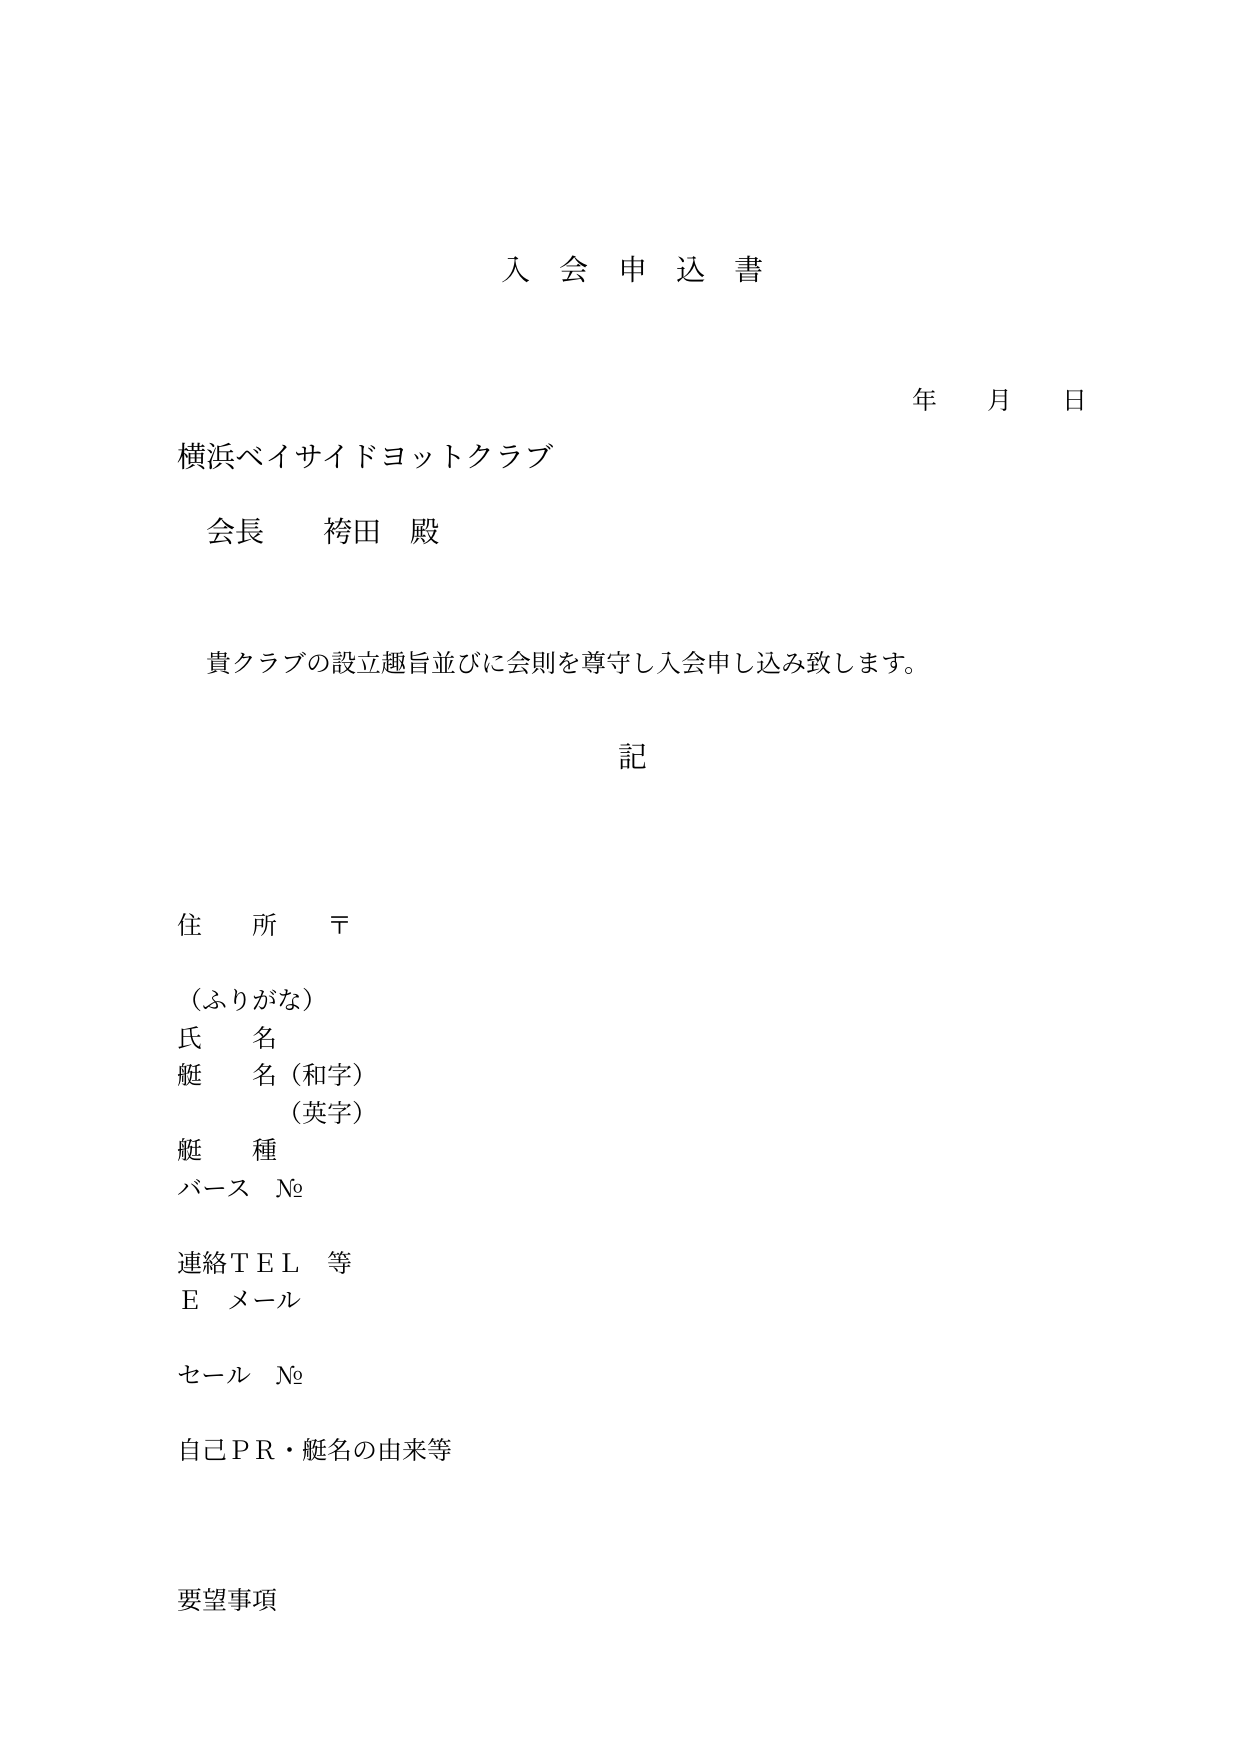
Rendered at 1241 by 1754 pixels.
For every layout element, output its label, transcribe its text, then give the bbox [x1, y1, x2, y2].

text Ｅ メール [177, 1280, 1087, 1318]
text 貴クラブの設立趣旨並びに会則を尊守し入会申し込み致します。 [177, 643, 1087, 680]
text 住 所 〒 [177, 905, 1087, 943]
text 連絡ＴＥＬ 等 [177, 1243, 1087, 1280]
text 自己ＰＲ・艇名の由来等 [177, 1430, 1087, 1468]
text 要望事項 [177, 1580, 1087, 1618]
text バース № [177, 1168, 1087, 1205]
text 会長 袴田 殿 [177, 493, 1087, 568]
text 横浜ベイサイドヨットクラブ [177, 418, 1087, 493]
text （英字） [177, 1093, 1087, 1130]
subtitle 記 [177, 718, 1087, 793]
text 年 月 日 [177, 380, 1087, 418]
text 艇 種 [177, 1130, 1087, 1168]
text （ふりがな） [177, 980, 1087, 1018]
text 入 会 申 込 書 [177, 230, 1087, 305]
text 艇 名（和字） [177, 1055, 1087, 1093]
text セール № [177, 1355, 1087, 1393]
text 氏 名 [177, 1018, 1087, 1055]
